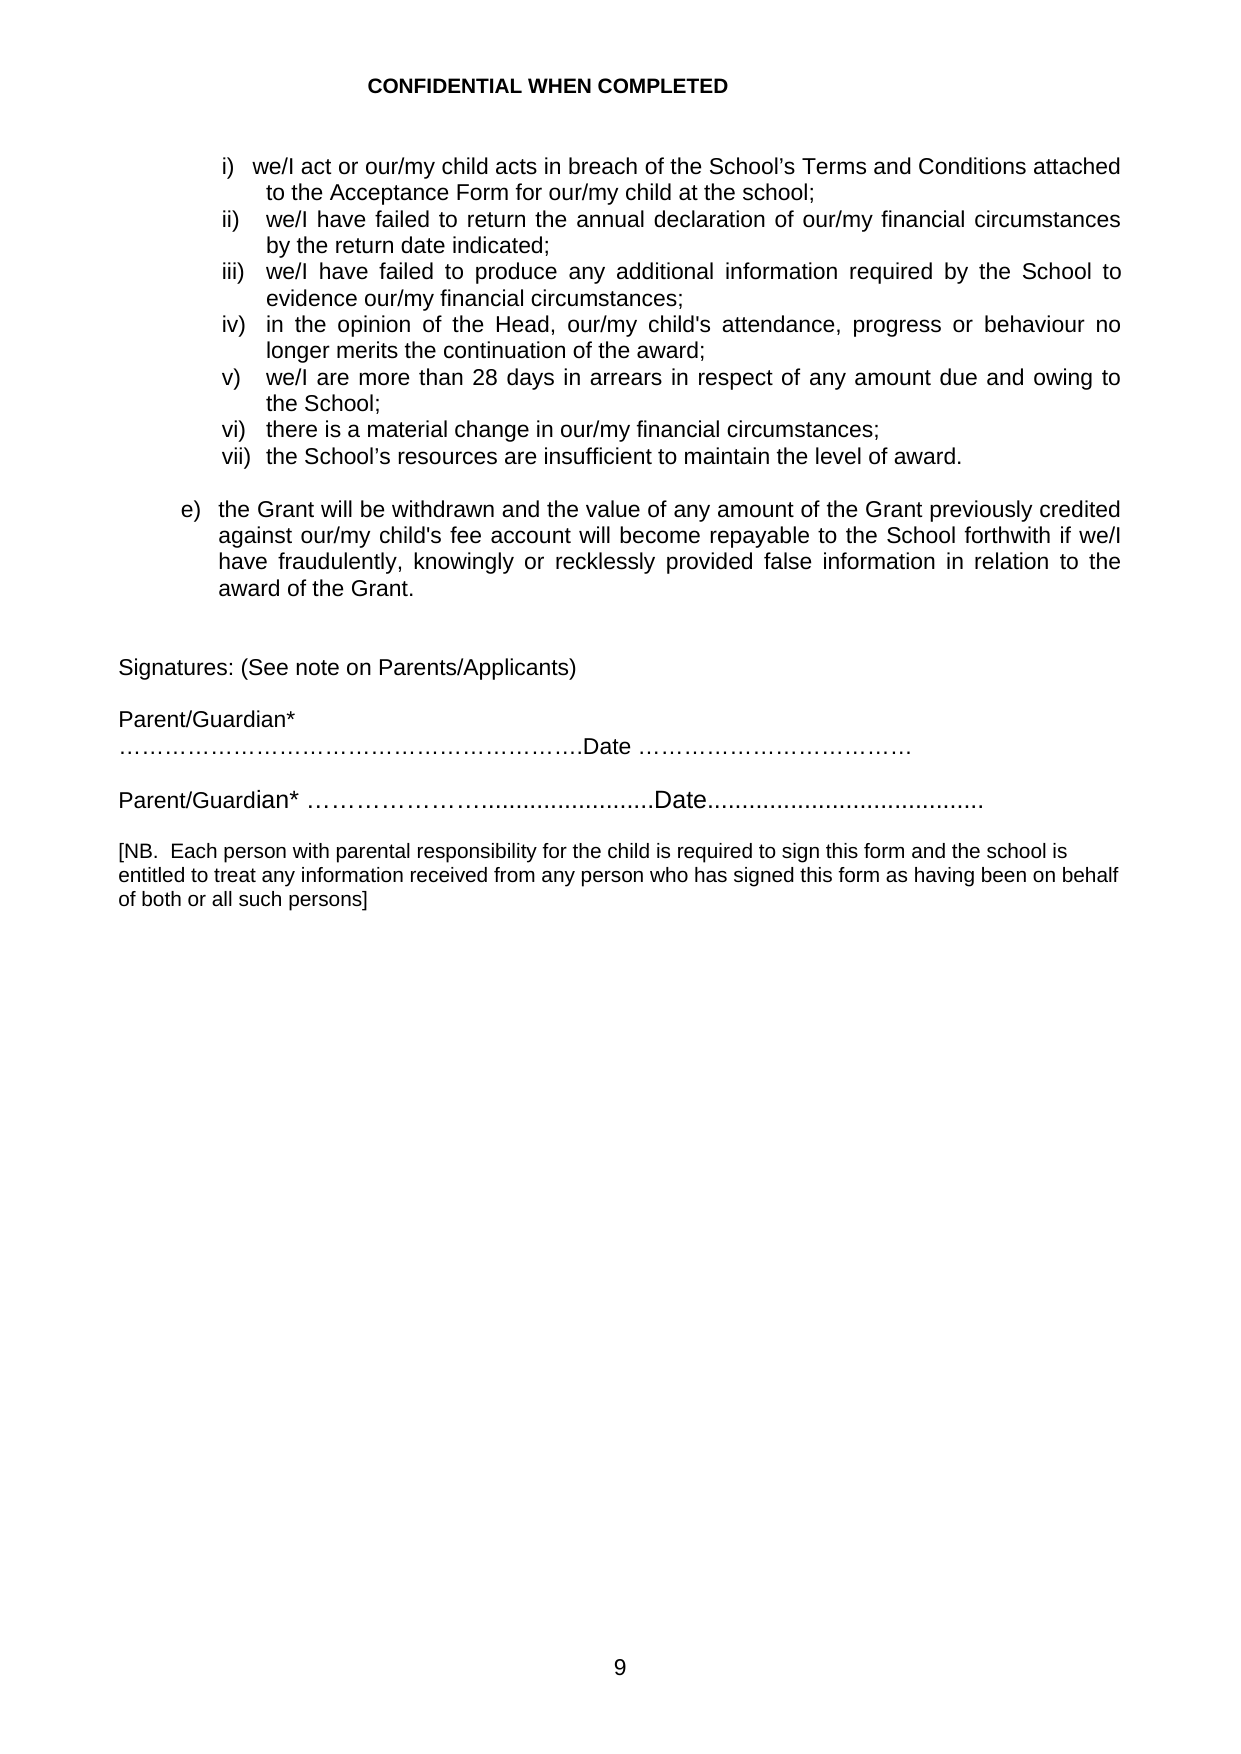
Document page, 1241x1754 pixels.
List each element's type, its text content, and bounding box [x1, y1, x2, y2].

text Parent/Guardian* [118, 706, 1122, 733]
list we/I are more than 28 days in arrears in respect of any amount due and owing to the School; [222, 364, 1122, 416]
text Signatures: (See note on Parents/Applicants) [118, 654, 1122, 680]
list we/I have failed to produce any additional information required by the School to evidence our/my financial circumstances; [222, 258, 1122, 311]
list we/I act or our/my child acts in breach of the School’s Terms and Conditions attached to the Acceptance Form for our/my child at the school; [222, 153, 1122, 206]
subtitle [NB. Each person with parental responsibility for the child is required to sign this form and the school is entitled to treat any information received from any person who has signed this form as having been on behalf of both or all such persons] [118, 839, 1122, 911]
text …………………………………………………….Date ……………………………… [118, 733, 1122, 759]
text e) the Grant will be withdrawn and the value of any amount of the Grant previously credited against our/my child's fee account will become repayable to the School forthwith if we/I have fraudulently, knowingly or recklessly provided false information in relation to the award of the Grant. [181, 496, 1122, 601]
list there is a material change in our/my financial circumstances; [222, 416, 1122, 443]
list in the opinion of the Head, our/my child's attendance, progress or behaviour no longer merits the continuation of the award; [222, 311, 1122, 364]
list the School’s resources are insufficient to maintain the level of award. [222, 443, 1122, 469]
list we/I have failed to return the annual declaration of our/my financial circumstances by the return date indicated; [222, 206, 1122, 258]
text Parent/Guardian* ………………….........................Date........................................ [118, 785, 1122, 814]
